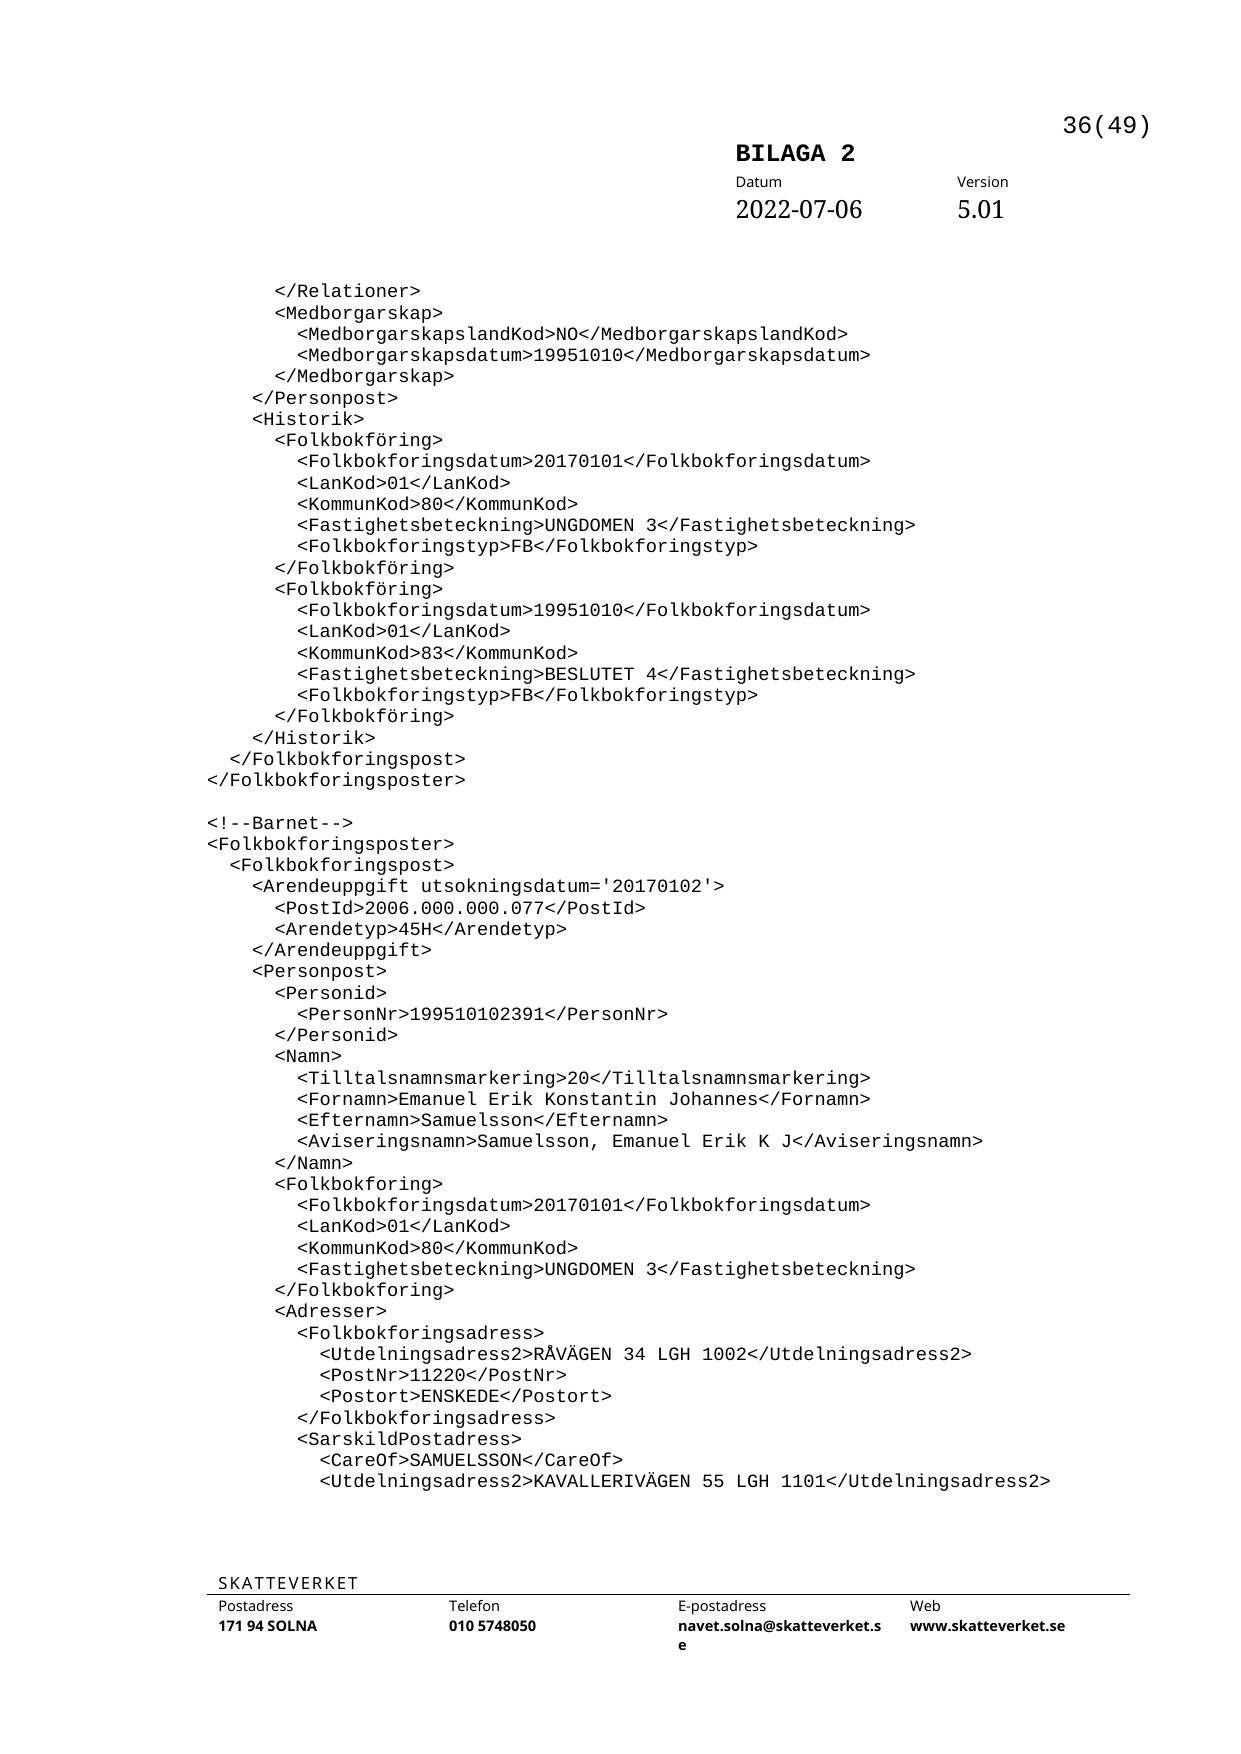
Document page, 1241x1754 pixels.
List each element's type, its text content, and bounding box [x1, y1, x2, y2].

text </Folkbokföring> [207, 558, 1130, 580]
text <PostNr>11220</PostNr> [207, 1366, 1130, 1387]
text </Folkbokforingspost> [207, 750, 1130, 771]
text <PostId>2006.000.000.077</PostId> [207, 898, 1130, 920]
text <Aviseringsnamn>Samuelsson, Emanuel Erik K J</Aviseringsnamn> [207, 1132, 1130, 1153]
text <Adresser> [207, 1302, 1130, 1323]
text <Tilltalsnamnsmarkering>20</Tilltalsnamnsmarkering> [207, 1068, 1130, 1090]
text <Fastighetsbeteckning>UNGDOMEN 3</Fastighetsbeteckning> [207, 516, 1130, 537]
text <Arendeuppgift utsokningsdatum='20170102'> [207, 877, 1130, 898]
text </Folkbokforingsposter> [207, 771, 1130, 792]
text <Folkbokföring> [207, 431, 1130, 452]
text <Utdelningsadress2>KAVALLERIVÄGEN 55 LGH 1101</Utdelningsadress2> [207, 1472, 1130, 1493]
text <Personid> [207, 983, 1130, 1005]
text <Folkbokforingsdatum>19951010</Folkbokforingsdatum> [207, 601, 1130, 622]
text <Folkbokforingstyp>FB</Folkbokforingstyp> [207, 537, 1130, 558]
text </Folkbokforing> [207, 1281, 1130, 1302]
text </Medborgarskap> [207, 367, 1130, 388]
text <Personpost> [207, 962, 1130, 983]
text <Namn> [207, 1047, 1130, 1068]
text </Folkbokforingsadress> [207, 1408, 1130, 1430]
text <PersonNr>199510102391</PersonNr> [207, 1005, 1130, 1026]
text <LanKod>01</LanKod> [207, 473, 1130, 495]
text <Postort>ENSKEDE</Postort> [207, 1387, 1130, 1408]
text <!--Barnet--> [207, 813, 1130, 835]
text <Medborgarskap> [207, 303, 1130, 325]
text <Folkbokforingstyp>FB</Folkbokforingstyp> [207, 686, 1130, 707]
text <Medborgarskapsdatum>19951010</Medborgarskapsdatum> [207, 346, 1130, 367]
text <CareOf>SAMUELSSON</CareOf> [207, 1451, 1130, 1472]
text <Folkbokforingspost> [207, 856, 1130, 877]
text </Historik> [207, 728, 1130, 750]
text </Personid> [207, 1026, 1130, 1047]
text <Arendetyp>45H</Arendetyp> [207, 920, 1130, 941]
text <LanKod>01</LanKod> [207, 1217, 1130, 1238]
text <Fornamn>Emanuel Erik Konstantin Johannes</Fornamn> [207, 1090, 1130, 1111]
text <Fastighetsbeteckning>BESLUTET 4</Fastighetsbeteckning> [207, 665, 1130, 686]
text <Efternamn>Samuelsson</Efternamn> [207, 1111, 1130, 1132]
text <Utdelningsadress2>RÅVÄGEN 34 LGH 1002</Utdelningsadress2> [207, 1345, 1130, 1366]
text </Folkbokföring> [207, 707, 1130, 728]
text </Relationer> [207, 282, 1130, 303]
text <MedborgarskapslandKod>NO</MedborgarskapslandKod> [207, 325, 1130, 346]
text <SarskildPostadress> [207, 1430, 1130, 1451]
text <Fastighetsbeteckning>UNGDOMEN 3</Fastighetsbeteckning> [207, 1260, 1130, 1281]
text <Historik> [207, 410, 1130, 431]
text <KommunKod>80</KommunKod> [207, 1238, 1130, 1260]
text <Folkbokforing> [207, 1175, 1130, 1196]
text <KommunKod>80</KommunKod> [207, 495, 1130, 516]
text <Folkbokforingsdatum>20170101</Folkbokforingsdatum> [207, 1196, 1130, 1217]
text <LanKod>01</LanKod> [207, 622, 1130, 643]
text </Arendeuppgift> [207, 941, 1130, 962]
text </Namn> [207, 1153, 1130, 1175]
text <KommunKod>83</KommunKod> [207, 643, 1130, 665]
text <Folkbokforingsdatum>20170101</Folkbokforingsdatum> [207, 452, 1130, 473]
text <Folkbokforingsposter> [207, 835, 1130, 856]
text <Folkbokföring> [207, 580, 1130, 601]
text <Folkbokforingsadress> [207, 1323, 1130, 1345]
text </Personpost> [207, 388, 1130, 410]
